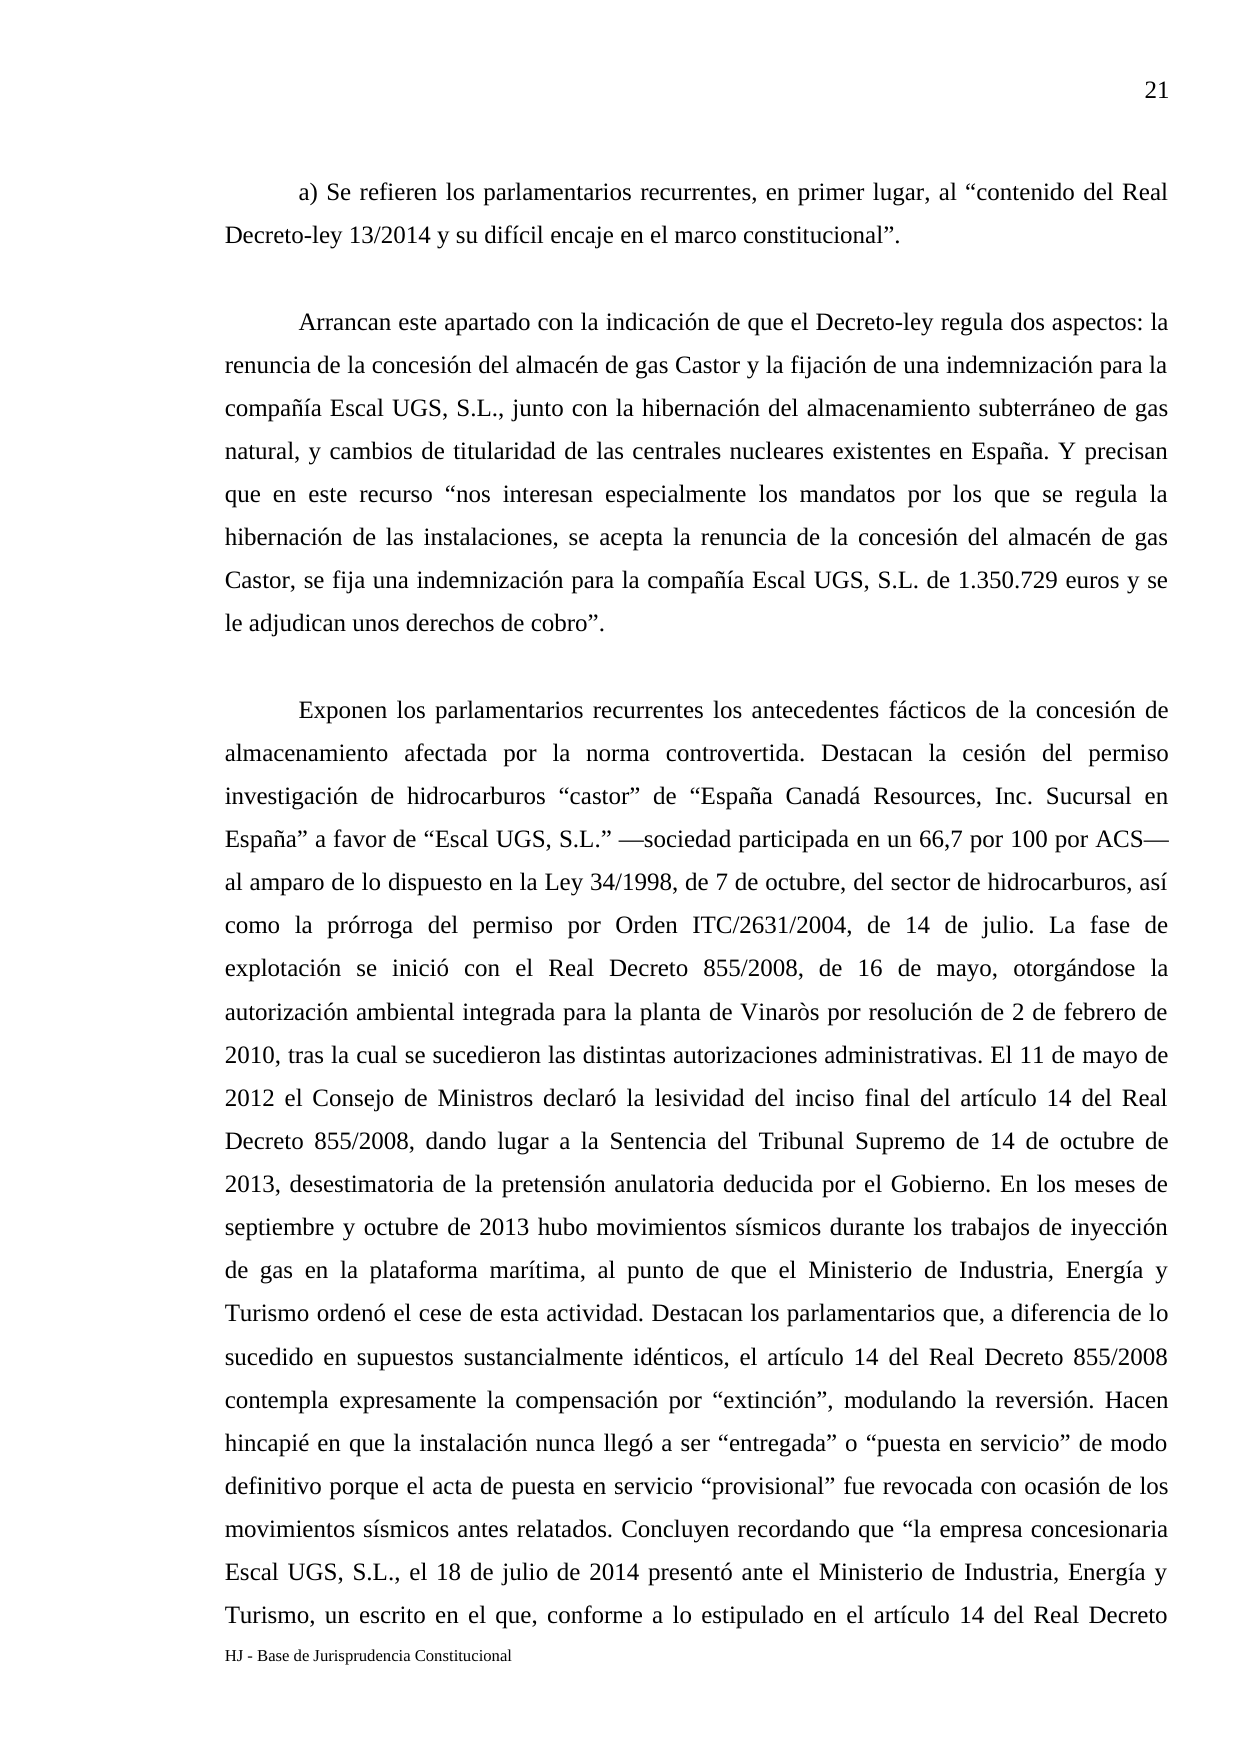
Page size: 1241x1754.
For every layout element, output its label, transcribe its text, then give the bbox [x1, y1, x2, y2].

text Arrancan este apartado con la indicación de que el Decreto-ley regula dos aspectos: la renuncia de la concesión del almacén de gas Castor y la fijación de una indemnización para la compañía Escal UGS, S.L., junto con la hibernación del almacenamiento subterráneo de gas natural, y cambios de titularidad de las centrales nucleares existentes en España. Y precisan que en este recurso “nos interesan especialmente los mandatos por los que se regula la hibernación de las instalaciones, se acepta la renuncia de la concesión del almacén de gas Castor, se fija una indemnización para la compañía Escal UGS, S.L. de 1.350.729 euros y se le adjudican unos derechos de cobro”. [224, 307, 1169, 637]
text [224, 695, 1169, 1629]
text a) Se refieren los parlamentarios recurrentes, en primer lugar, al “contenido del Real Decreto-ley 13/2014 y su difícil encaje en el marco constitucional”. [224, 177, 1169, 249]
